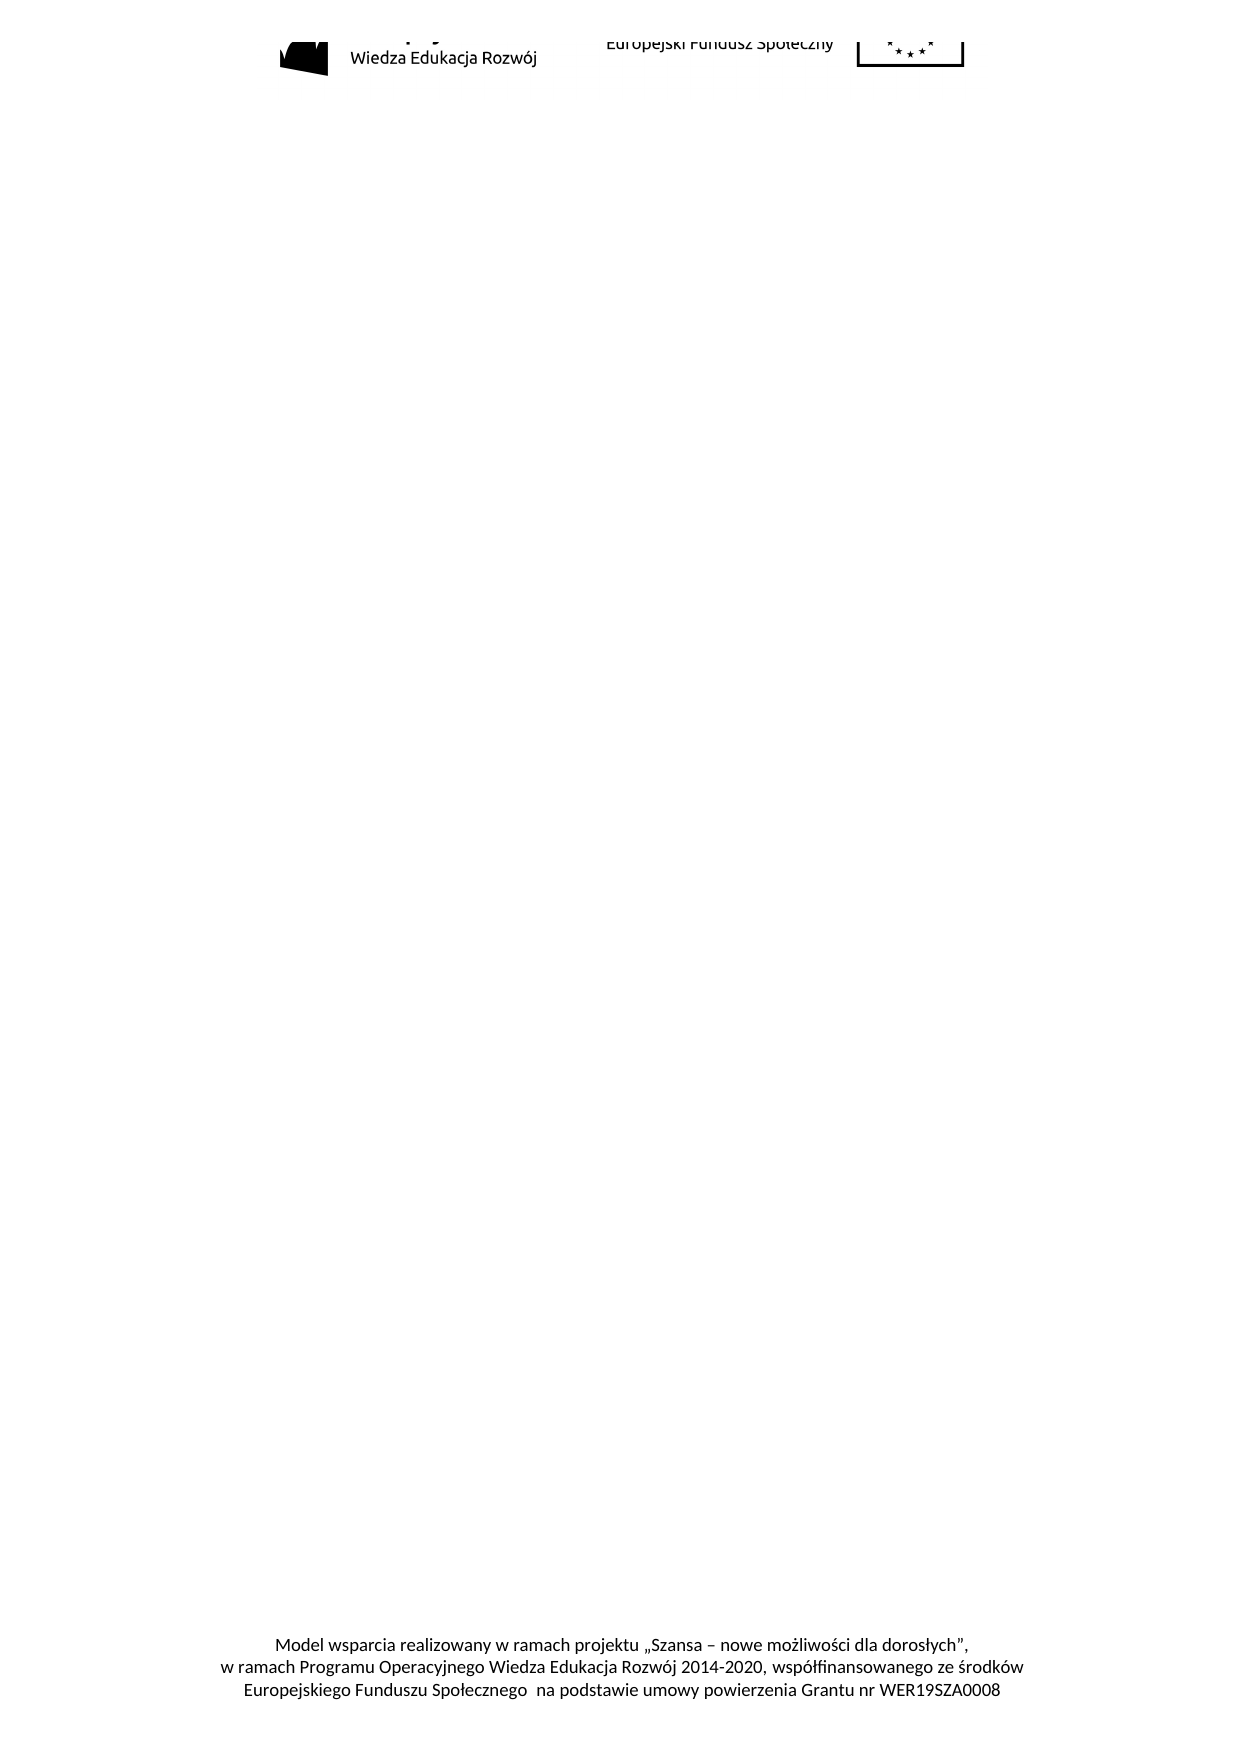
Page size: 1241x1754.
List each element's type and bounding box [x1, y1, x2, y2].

picture [256, 42, 988, 100]
